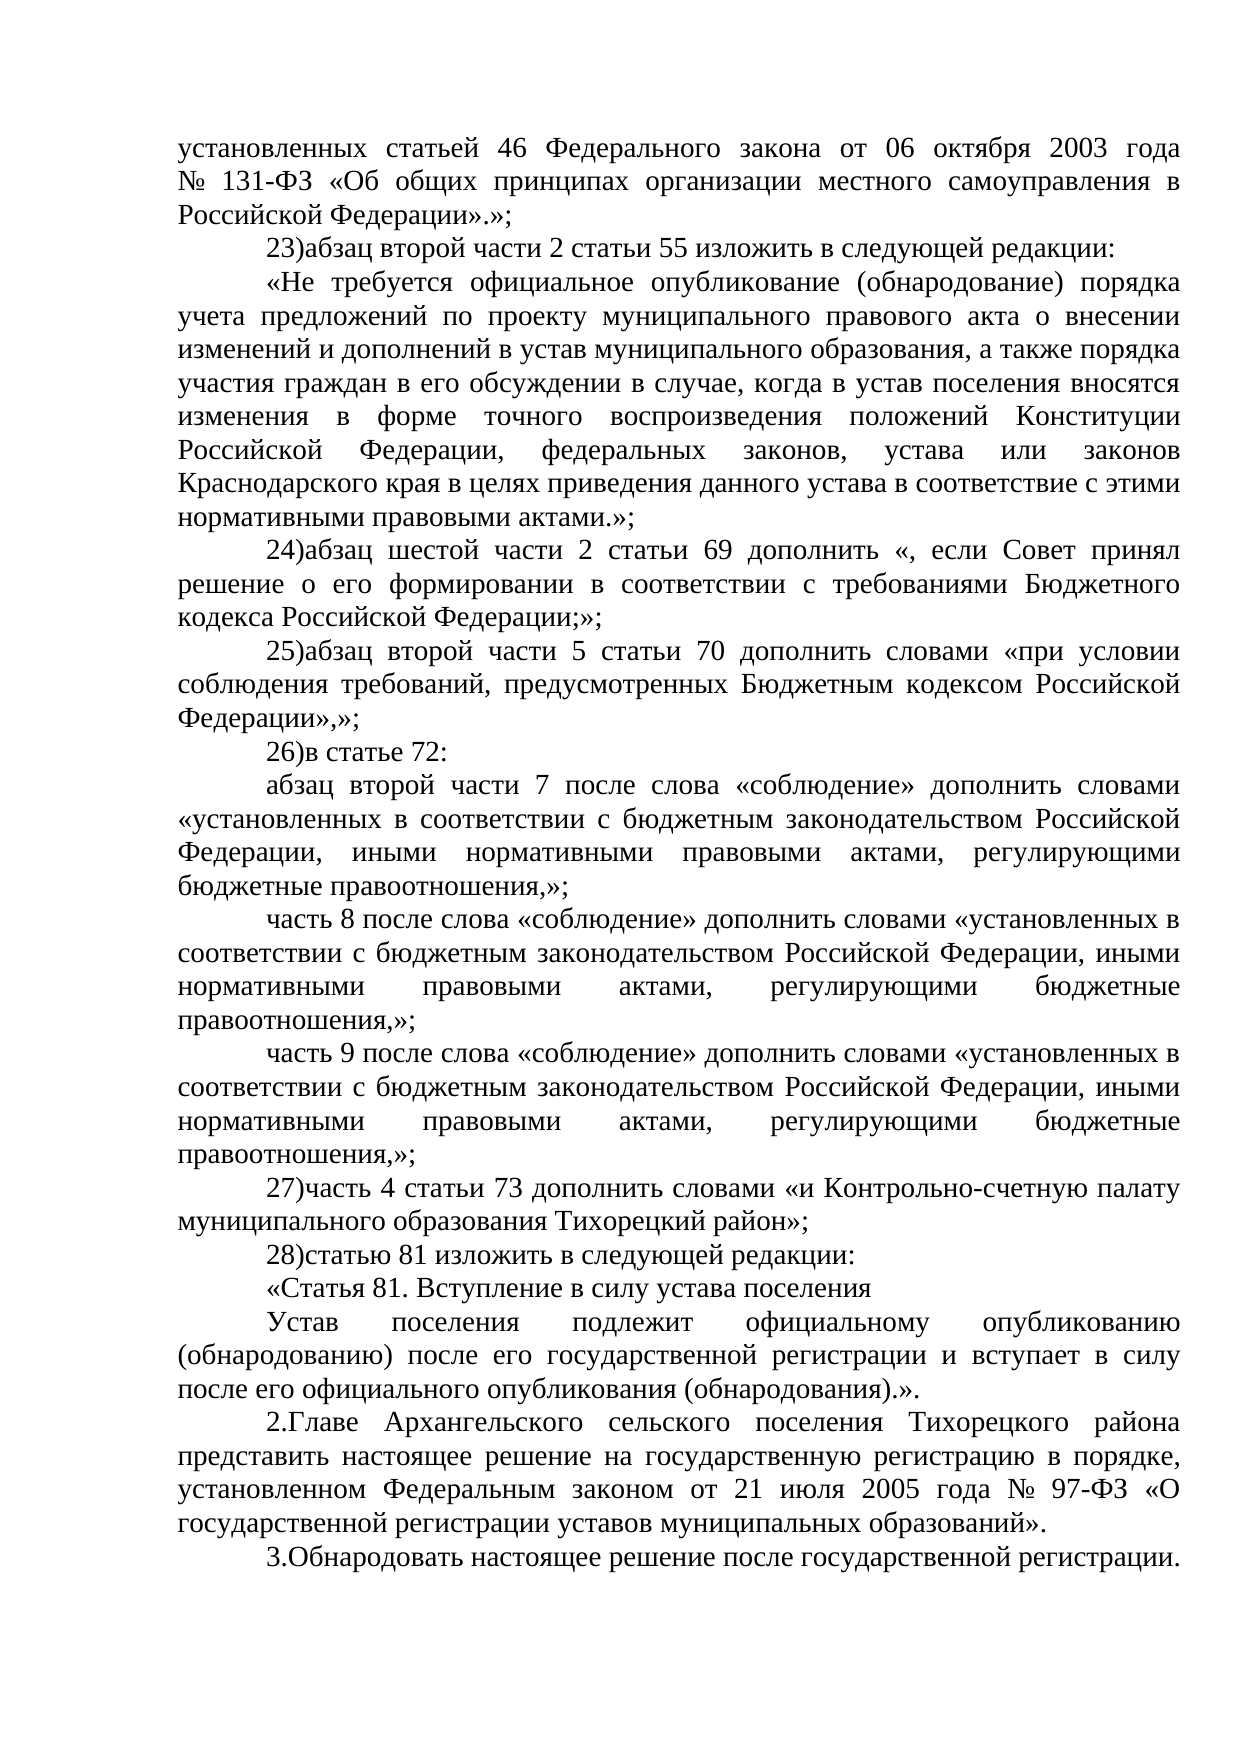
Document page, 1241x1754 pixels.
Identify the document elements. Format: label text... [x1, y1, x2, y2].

text Устав поселения подлежит официальному опубликованию (обнародованию) после его государственной регистрации и вступает в силу после его официального опубликования (обнародования).». [177, 1304, 1181, 1404]
text 26)в статье 72: [177, 734, 1181, 767]
text «Статья 81. Вступление в силу устава поселения [177, 1270, 1181, 1304]
text 2.Главе Архангельского сельского поселения Тихорецкого района представить настоящее решение на государственную регистрацию в порядке, установленном Федеральным законом от 21 июля 2005 года № 97-ФЗ «О государственной регистрации уставов муниципальных образований». [177, 1404, 1181, 1539]
text 28)статью 81 изложить в следующей редакции: [177, 1237, 1181, 1270]
text часть 9 после слова «соблюдение» дополнить словами «установленных в соответствии с бюджетным законодательством Российской Федерации, иными нормативными правовыми актами, регулирующими бюджетные правоотношения,»; [177, 1036, 1181, 1170]
text 3.Обнародовать настоящее решение после государственной регистрации. [177, 1539, 1181, 1572]
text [177, 130, 1181, 231]
text абзац второй части 7 после слова «соблюдение» дополнить словами «установленных в соответствии с бюджетным законодательством Российской Федерации, иными нормативными правовыми актами, регулирующими бюджетные правоотношения,»; [177, 767, 1181, 901]
text «Не требуется официальное опубликование (обнародование) порядка учета предложений по проекту муниципального правового акта о внесении изменений и дополнений в устав муниципального образования, а также порядка участия граждан в его обсуждении в случае, когда в устав поселения вносятся изменения в форме точного воспроизведения положений Конституции Российской Федерации, федеральных законов, устава или законов Краснодарского края в целях приведения данного устава в соответствие с этими нормативными правовыми актами.»; [177, 264, 1181, 532]
text часть 8 после слова «соблюдение» дополнить словами «установленных в соответствии с бюджетным законодательством Российской Федерации, иными нормативными правовыми актами, регулирующими бюджетные правоотношения,»; [177, 901, 1181, 1036]
text 24)абзац шестой части 2 статьи 69 дополнить «, если Совет принял решение о его формировании в соответствии с требованиями Бюджетного кодекса Российской Федерации;»; [177, 532, 1181, 633]
text 23)абзац второй части 2 статьи 55 изложить в следующей редакции: [177, 231, 1181, 264]
text 25)абзац второй части 5 статьи 70 дополнить словами «при условии соблюдения требований, предусмотренных Бюджетным кодексом Российской Федерации»,»; [177, 633, 1181, 734]
text 27)часть 4 статьи 73 дополнить словами «и Контрольно-счетную палату муниципального образования Тихорецкий район»; [177, 1170, 1181, 1237]
